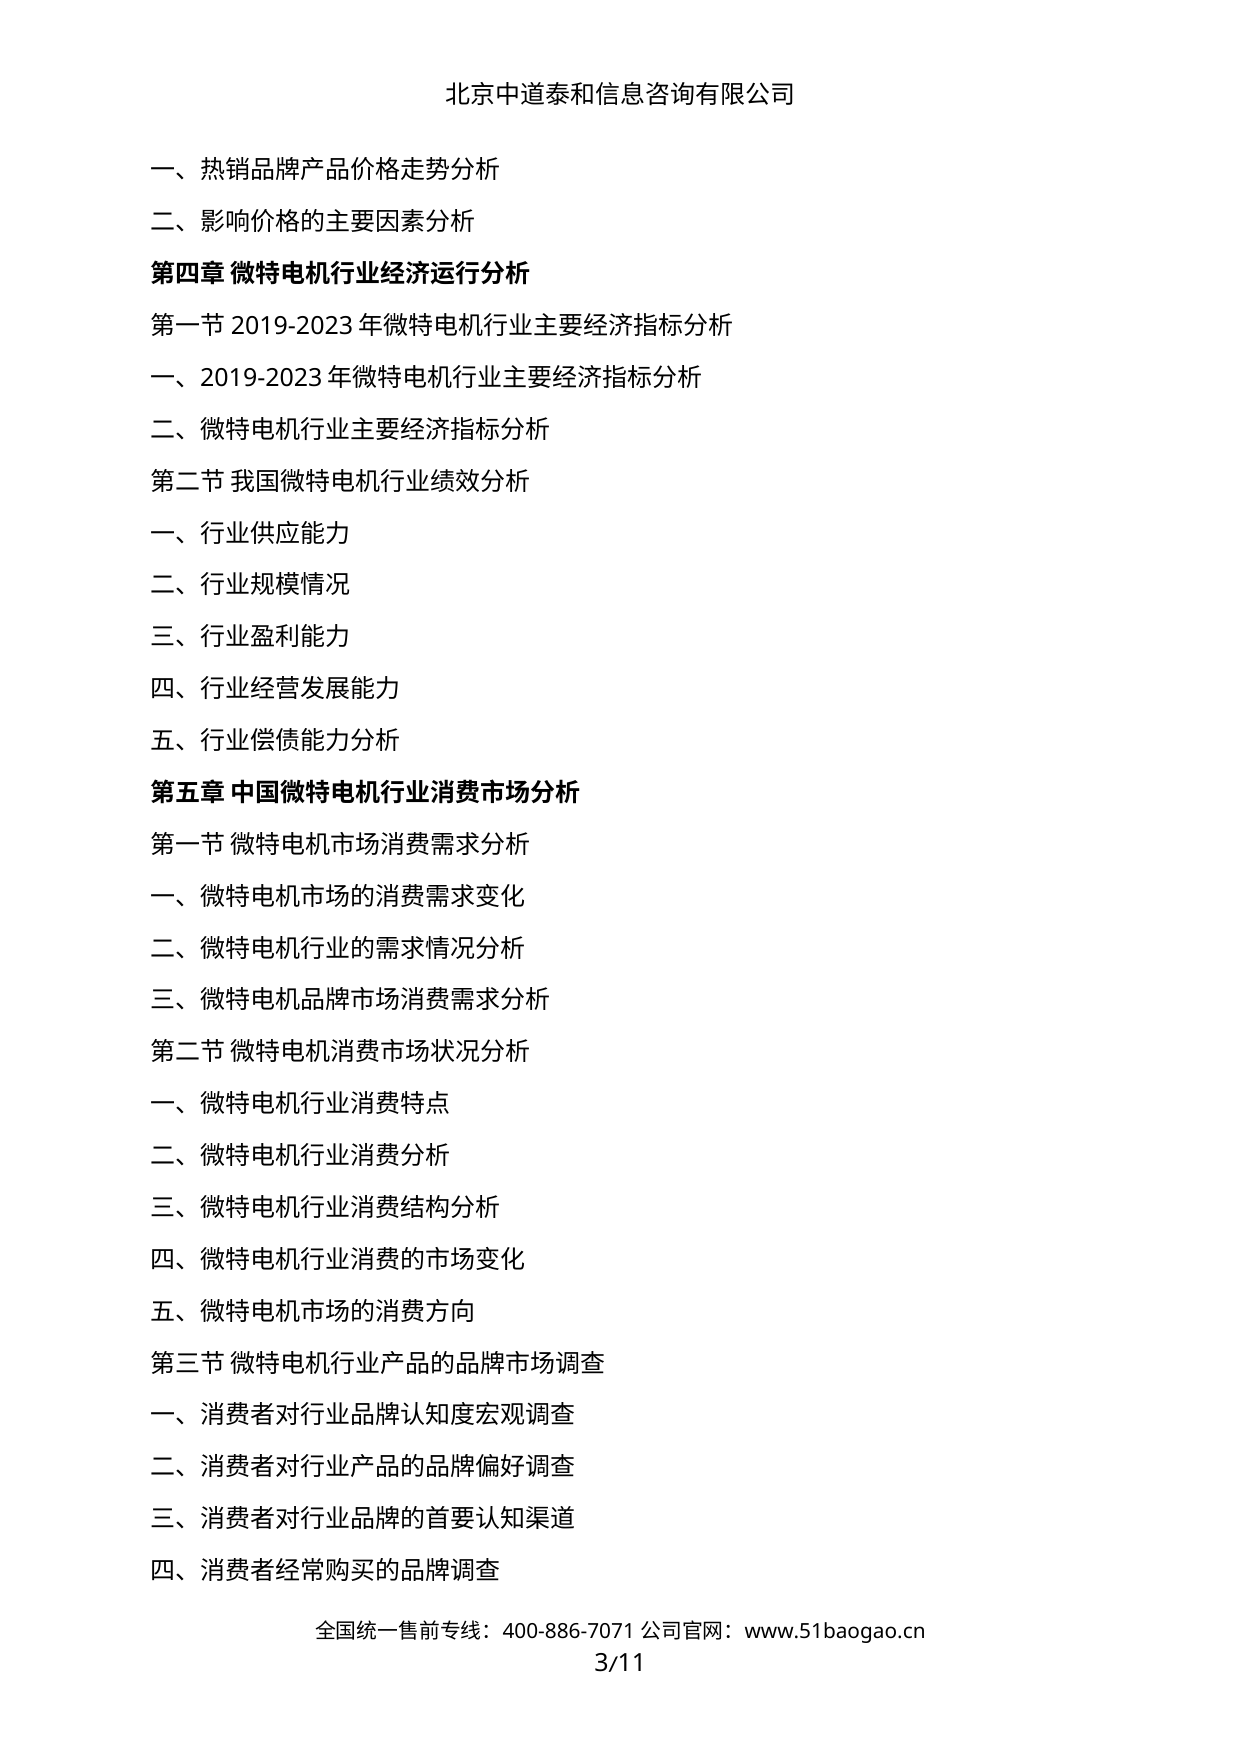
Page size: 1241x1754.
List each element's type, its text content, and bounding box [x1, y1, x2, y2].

text 四、微特电机行业消费的市场变化 [150, 1239, 1090, 1276]
text 一、2019-2023年微特电机行业主要经济指标分析 [150, 357, 1090, 394]
text 第三节 微特电机行业产品的品牌市场调查 [150, 1343, 1090, 1379]
text 三、消费者对行业品牌的首要认知渠道 [150, 1499, 1090, 1535]
text 第一节 2019-2023年微特电机行业主要经济指标分析 [150, 306, 1090, 342]
text 第二节 微特电机消费市场状况分析 [150, 1032, 1090, 1068]
text 第五章 中国微特电机行业消费市场分析 [150, 772, 1090, 809]
text 第四章 微特电机行业经济运行分析 [150, 254, 1090, 290]
text 三、微特电机品牌市场消费需求分析 [150, 980, 1090, 1016]
text 第一节 微特电机市场消费需求分析 [150, 824, 1090, 861]
text 一、消费者对行业品牌认知度宏观调查 [150, 1395, 1090, 1431]
text 三、微特电机行业消费结构分析 [150, 1187, 1090, 1224]
text 二、行业规模情况 [150, 565, 1090, 601]
text 一、微特电机市场的消费需求变化 [150, 876, 1090, 912]
text 四、行业经营发展能力 [150, 669, 1090, 705]
text 五、行业偿债能力分析 [150, 721, 1090, 757]
text 三、行业盈利能力 [150, 617, 1090, 653]
text 一、行业供应能力 [150, 513, 1090, 549]
text 一、热销品牌产品价格走势分析 [150, 150, 1090, 186]
text 二、消费者对行业产品的品牌偏好调查 [150, 1447, 1090, 1483]
text 二、微特电机行业的需求情况分析 [150, 928, 1090, 964]
text 一、微特电机行业消费特点 [150, 1084, 1090, 1120]
text 二、微特电机行业消费分析 [150, 1136, 1090, 1172]
text 四、消费者经常购买的品牌调查 [150, 1551, 1090, 1587]
text 五、微特电机市场的消费方向 [150, 1291, 1090, 1327]
text 二、微特电机行业主要经济指标分析 [150, 409, 1090, 446]
text 二、影响价格的主要因素分析 [150, 202, 1090, 238]
text 第二节 我国微特电机行业绩效分析 [150, 461, 1090, 497]
